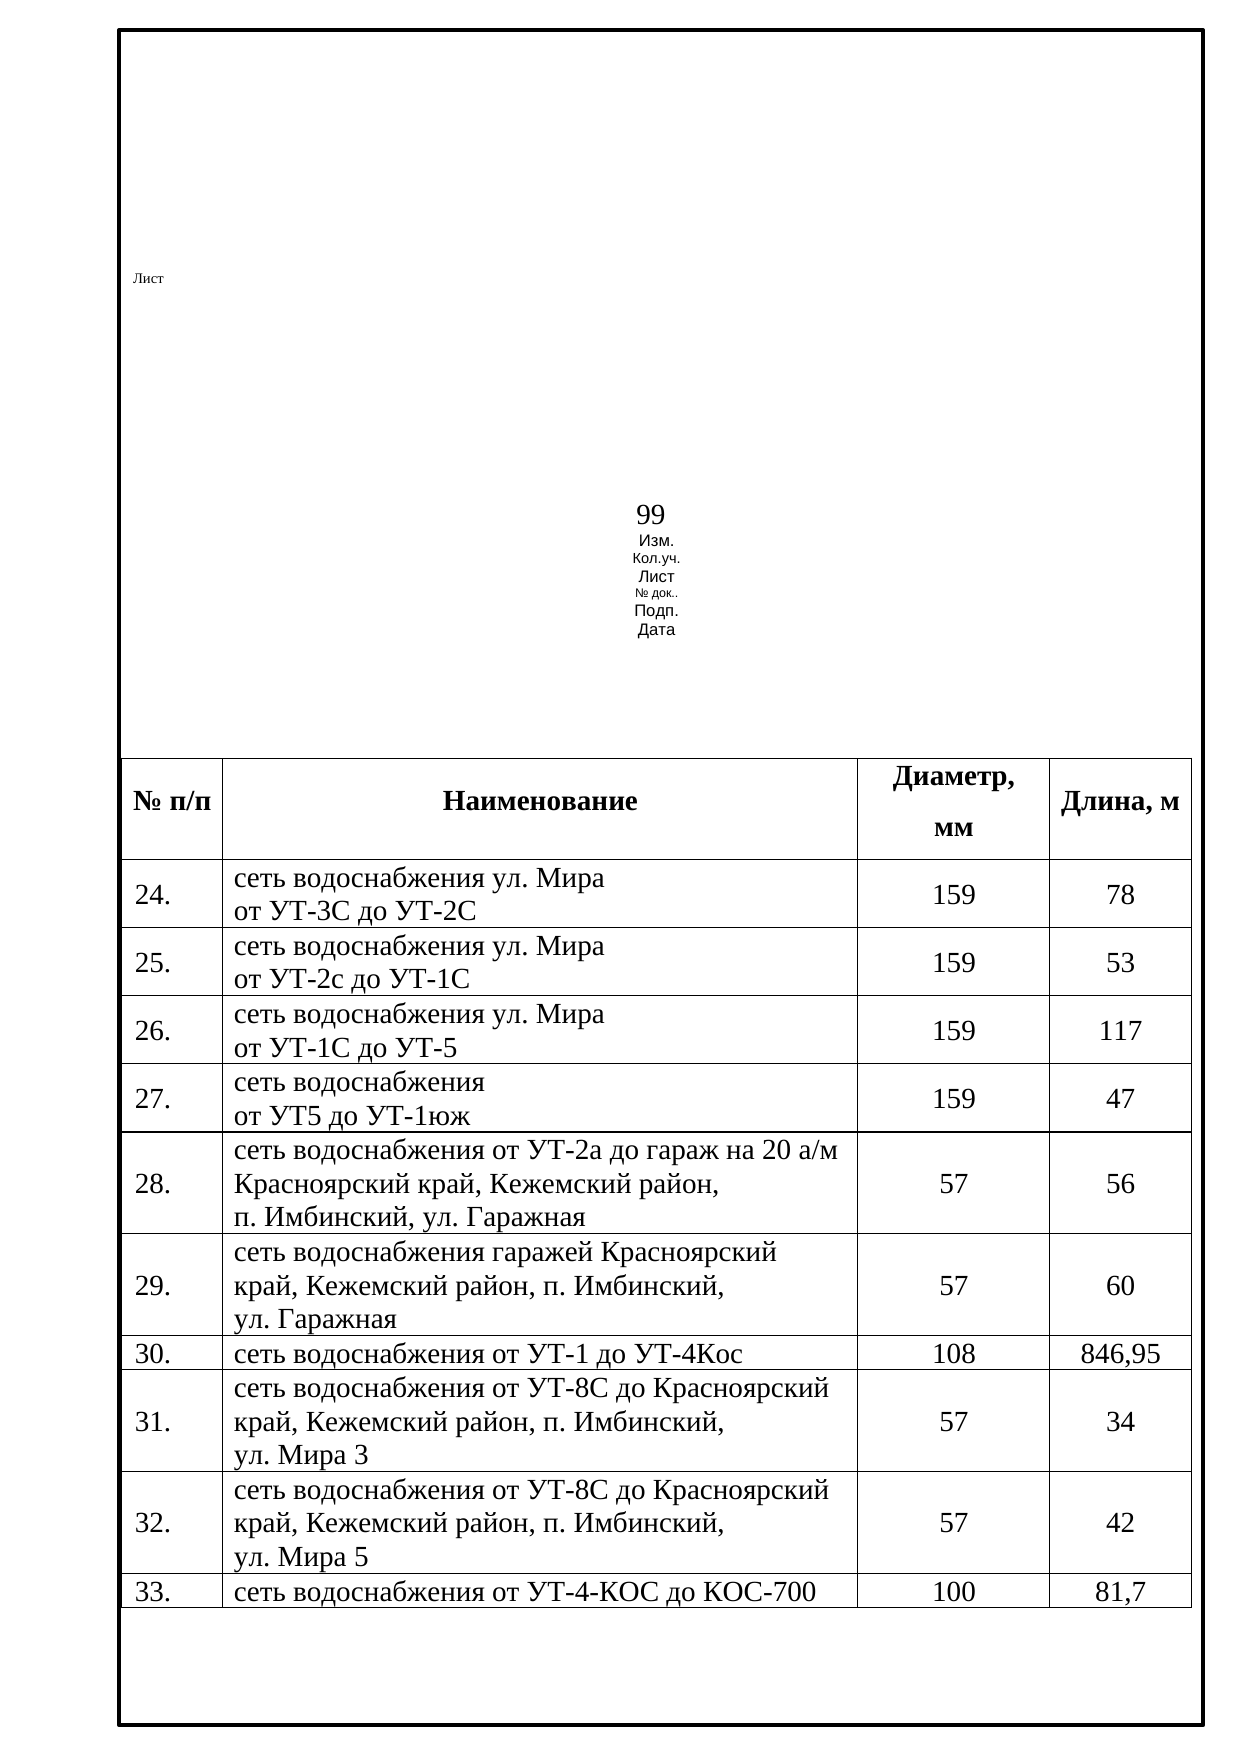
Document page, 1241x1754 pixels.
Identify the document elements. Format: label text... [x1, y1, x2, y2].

table_cell 81,7 [1050, 1574, 1191, 1607]
table_cell сеть водоснабжения ул. Мира от УТ-2с до УТ-1С [223, 928, 857, 995]
table_cell 57 [858, 1370, 1049, 1471]
table_cell 34 [1050, 1370, 1191, 1471]
table_cell 159 [858, 928, 1049, 995]
table_cell [122, 1472, 222, 1573]
table_cell 159 [858, 1064, 1049, 1131]
table_cell сеть водоснабжения ул. Мира от УТ-3С до УТ-2С [223, 860, 857, 927]
table_cell [122, 1336, 222, 1369]
table_cell 846,95 [1050, 1336, 1191, 1369]
table_cell [122, 1133, 222, 1233]
table_cell сеть водоснабжения от УТ-8С до Красноярский край, Кежемский район, п. Имбинский, ул. Мира 5 [223, 1472, 857, 1573]
table_cell [122, 928, 222, 995]
table_cell сеть водоснабжения от УТ-8С до Красноярский край, Кежемский район, п. Имбинский, ул. Мира 3 [223, 1370, 857, 1471]
table_cell 60 [1050, 1234, 1191, 1335]
table_header Диаметр, мм [858, 759, 1049, 859]
table_cell 108 [858, 1336, 1049, 1369]
table_cell [122, 860, 222, 927]
table_cell [122, 996, 222, 1063]
table_cell [122, 1064, 222, 1131]
table_cell 57 [858, 1133, 1049, 1233]
table_cell сеть водоснабжения от УТ-4-КОС до КОС-700 [223, 1574, 857, 1607]
table_cell 100 [858, 1574, 1049, 1607]
table_cell [122, 1574, 222, 1607]
table_cell [122, 1370, 222, 1471]
table_cell 56 [1050, 1133, 1191, 1233]
table_cell 117 [1050, 996, 1191, 1063]
table_header № п/п [122, 759, 222, 859]
table_cell сеть водоснабжения от УТ-1 до УТ-4Кос [223, 1336, 857, 1369]
table_cell сеть водоснабжения гаражей Красноярский край, Кежемский район, п. Имбинский, ул. Гаражная [223, 1234, 857, 1335]
table_header Наименование [223, 759, 857, 859]
table_cell 159 [858, 996, 1049, 1063]
table_cell 42 [1050, 1472, 1191, 1573]
table_cell сеть водоснабжения от УТ5 до УТ-1юж [223, 1064, 857, 1131]
table_cell 57 [858, 1234, 1049, 1335]
table_cell сеть водоснабжения ул. Мира от УТ-1С до УТ-5 [223, 996, 857, 1063]
table_cell 57 [858, 1472, 1049, 1573]
table_cell 53 [1050, 928, 1191, 995]
table_cell 159 [858, 860, 1049, 927]
table_cell 47 [1050, 1064, 1191, 1131]
table_cell [122, 1234, 222, 1335]
table_cell 78 [1050, 860, 1191, 927]
table_header Длина, м [1050, 759, 1191, 859]
table_cell сеть водоснабжения от УТ-2а до гараж на 20 а/м Красноярский край, Кежемский район, п. Имбинский, ул. Гаражная [223, 1133, 857, 1233]
